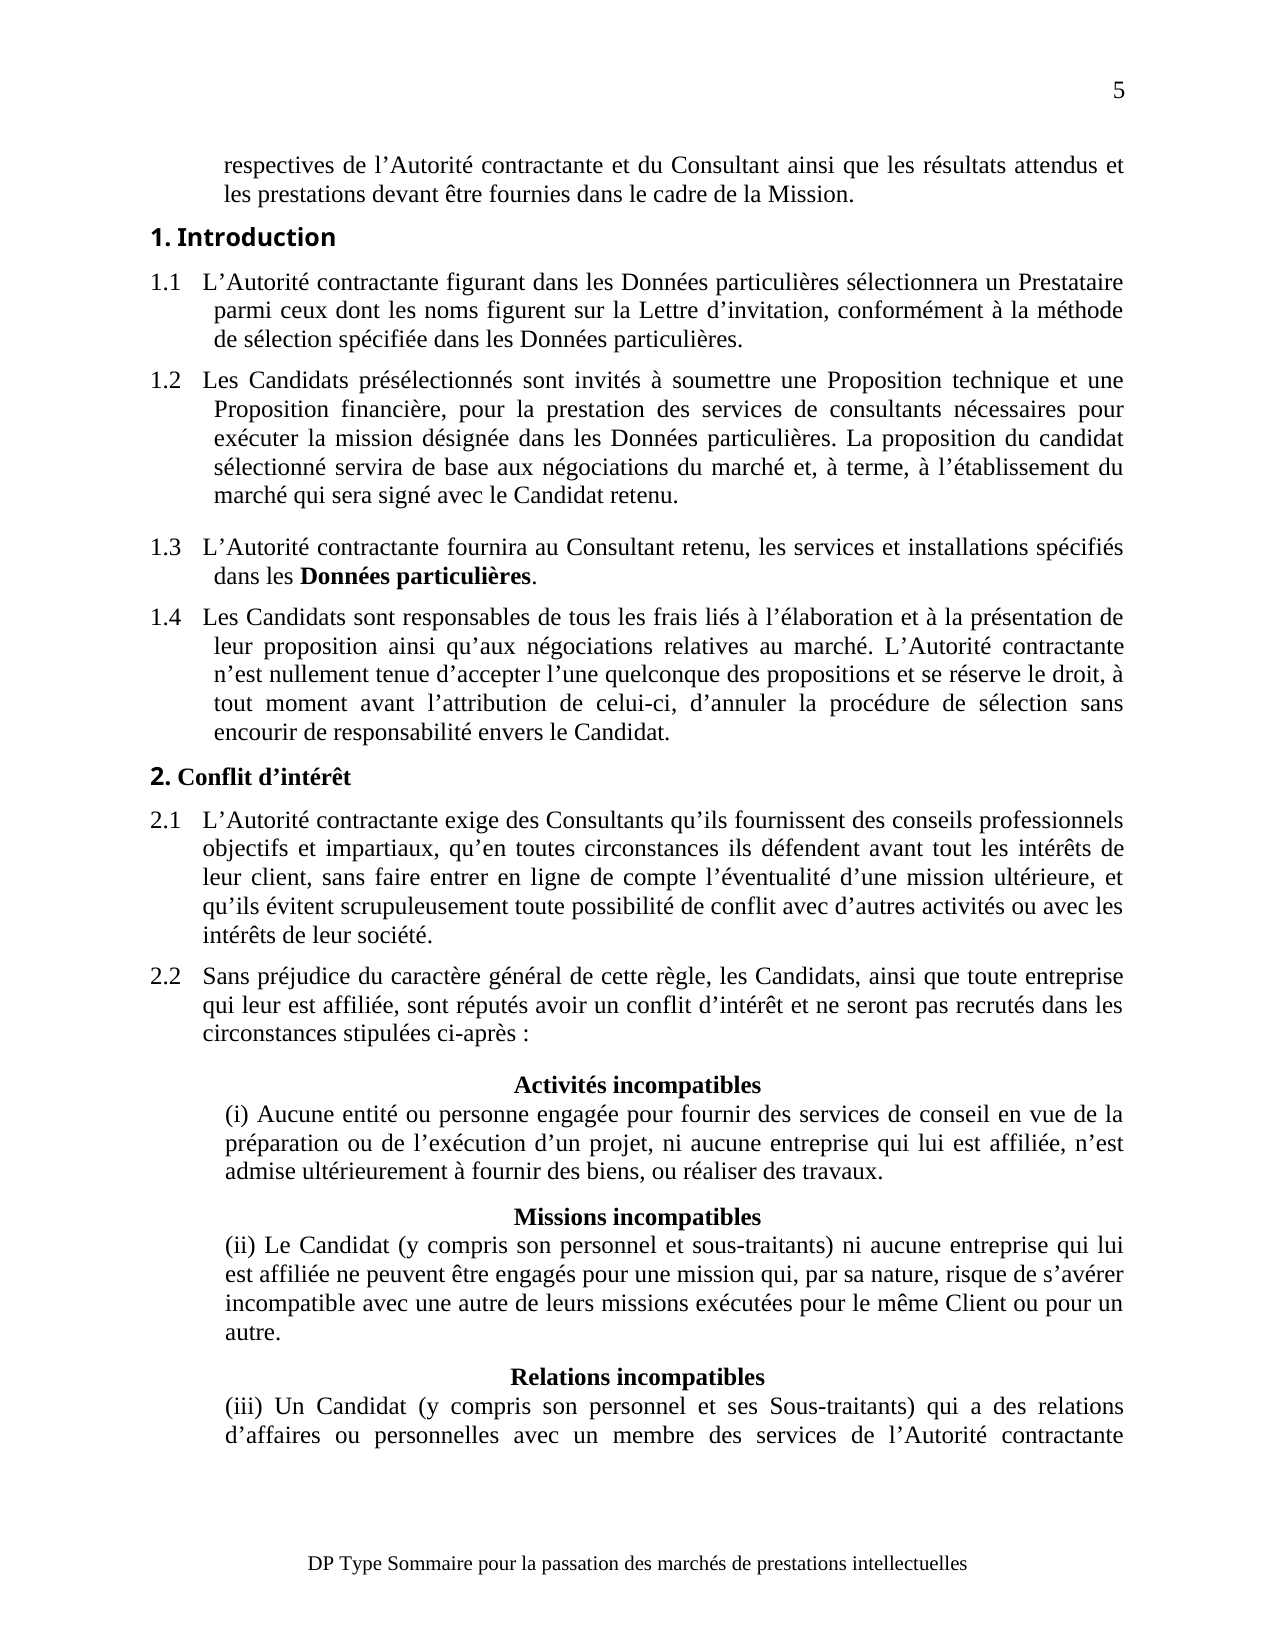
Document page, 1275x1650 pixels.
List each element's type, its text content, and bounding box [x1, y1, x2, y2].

list Les Candidats sont responsables de tous les frais liés à l’élaboration et à la présentation de leur proposition ainsi qu’aux négociations relatives au marché. L’Autorité contractante n’est nullement tenue d’accepter l’une quelconque des propositions et se réserve le droit, à tout moment avant l’attribution de celui-ci, d’annuler la procédure de sélection sans encourir de responsabilité envers le Candidat. [150, 602, 1125, 746]
list L’Autorité contractante fournira au Consultant retenu, les services et installations spécifiés dans les Données particulières. [150, 532, 1125, 589]
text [225, 1391, 1125, 1448]
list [186, 150, 1125, 207]
text (ii) Le Candidat (y compris son personnel et sous-traitants) ni aucune entreprise qui lui est affiliée ne peuvent être engagés pour une mission qui, par sa nature, risque de s’avérer incompatible avec une autre de leurs missions exécutées pour le même Client ou pour un autre. [225, 1231, 1125, 1346]
text (i) Aucune entité ou personne engagée pour fournir des services de conseil en vue de la préparation ou de l’exécution d’un projet, ni aucune entreprise qui lui est affiliée, n’est admise ultérieurement à fournir des biens, ou réaliser des travaux. [225, 1099, 1125, 1185]
list L’Autorité contractante exige des Consultants qu’ils fournissent des conseils professionnels objectifs et impartiaux, qu’en toutes circonstances ils défendent avant tout les intérêts de leur client, sans faire entrer en ligne de compte l’éventualité d’une mission ultérieure, et qu’ils évitent scrupuleusement toute possibilité de conflit avec d’autres activités ou avec les intérêts de leur société. [150, 805, 1125, 948]
list Les Candidats présélectionnés sont invités à soumettre une Proposition technique et une Proposition financière, pour la prestation des services de consultants nécessaires pour exécuter la mission désignée dans les Données particulières. La proposition du candidat sélectionné servira de base aux négociations du marché et, à terme, à l’établissement du marché qui sera signé avec le Candidat retenu. [150, 365, 1125, 509]
list Conflit d’intérêt [150, 758, 1125, 792]
list Sans préjudice du caractère général de cette règle, les Candidats, ainsi que toute entreprise qui leur est affiliée, sont réputés avoir un conflit d’intérêt et ne seront pas recrutés dans les circonstances stipulées ci-après : [150, 961, 1125, 1047]
text Relations incompatibles [150, 1362, 1125, 1391]
text Missions incompatibles [150, 1202, 1125, 1231]
text Activités incompatibles [150, 1070, 1125, 1099]
list Introduction [150, 220, 1125, 254]
list L’Autorité contractante figurant dans les Données particulières sélectionnera un Prestataire parmi ceux dont les noms figurent sur la Lettre d’invitation, conformément à la méthode de sélection spécifiée dans les Données particulières. [150, 267, 1125, 353]
